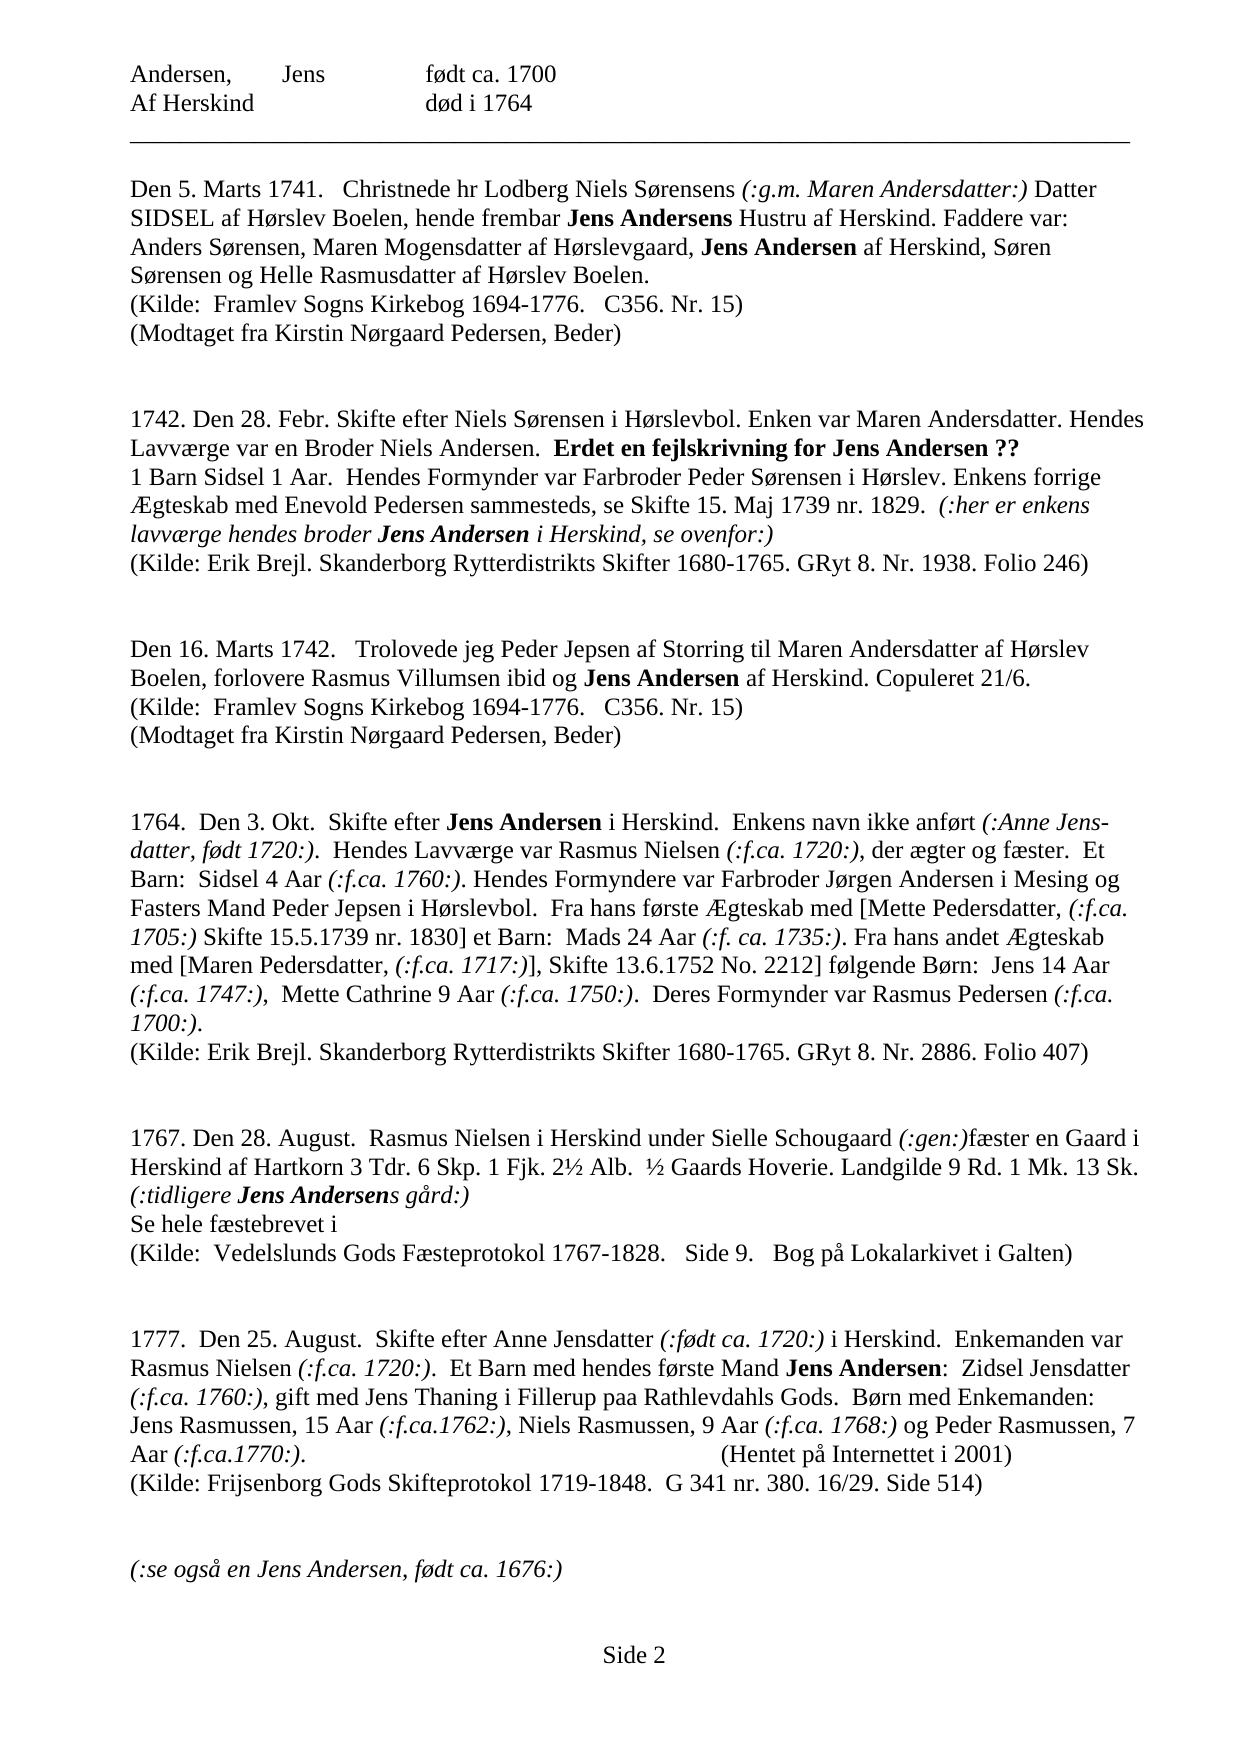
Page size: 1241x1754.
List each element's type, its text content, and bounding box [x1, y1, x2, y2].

text Se hele fæstebrevet i [130, 1209, 1146, 1238]
text (Kilde: Vedelslunds Gods Fæsteprotokol 1767-1828. Side 9. Bog på Lokalarkivet i Galten) [130, 1238, 1146, 1267]
text Den 5. Marts 1741. Christnede hr Lodberg Niels Sørensens (:g.m. Maren Andersdatter:) Datter SIDSEL af Hørslev Boelen, hende frembar Jens Andersens Hustru af Herskind. Faddere var: Anders Sørensen, Maren Mogensdatter af Hørslevgaard, Jens Andersen af Herskind, Søren Sørensen og Helle Rasmusdatter af Hørslev Boelen. [130, 174, 1146, 289]
text 1777. Den 25. August. Skifte efter Anne Jensdatter (:født ca. 1720:) i Herskind. Enkemanden var Rasmus Nielsen (:f.ca. 1720:). Et Barn med hendes første Mand Jens Andersen: Zidsel Jensdatter (:f.ca. 1760:), gift med Jens Thaning i Fillerup paa Rathlevdahls Gods. Børn med Enkemanden: Jens Rasmussen, 15 Aar (:f.ca.1762:), Niels Rasmussen, 9 Aar (:f.ca. 1768:) og Peder Rasmussen, 7 Aar (:f.ca.1770:). (Hentet på Internettet i 2001) [130, 1324, 1146, 1468]
text (Modtaget fra Kirstin Nørgaard Pedersen, Beder) [130, 720, 1146, 749]
text Andersen, Jens født ca. 1700 [130, 59, 1146, 88]
text ________________________________________________________________________________ [130, 117, 1146, 145]
text 1742. Den 28. Febr. Skifte efter Niels Sørensen i Hørslevbol. Enken var Maren Andersdatter. Hendes Lavværge var en Broder Niels Andersen. Erdet en fejlskrivning for Jens Andersen ?? [130, 404, 1146, 462]
text (Kilde: Erik Brejl. Skanderborg Rytterdistrikts Skifter 1680-1765. GRyt 8. Nr. 1938. Folio 246) [130, 548, 1146, 577]
text (Kilde: Framlev Sogns Kirkebog 1694-1776. C356. Nr. 15) [130, 289, 1146, 318]
text (Kilde: Framlev Sogns Kirkebog 1694-1776. C356. Nr. 15) [130, 692, 1146, 720]
text (Kilde: Erik Brejl. Skanderborg Rytterdistrikts Skifter 1680-1765. GRyt 8. Nr. 2886. Folio 407) [130, 1037, 1146, 1065]
text Af Herskind død i 1764 [130, 88, 1146, 117]
text (:se også en Jens Andersen, født ca. 1676:) [130, 1554, 1146, 1583]
text (Kilde: Frijsenborg Gods Skifteprotokol 1719-1848. G 341 nr. 380. 16/29. Side 514) [130, 1468, 1146, 1497]
text Side 2 [130, 1640, 1146, 1669]
text Den 16. Marts 1742. Trolovede jeg Peder Jepsen af Storring til Maren Andersdatter af Hørslev Boelen, forlovere Rasmus Villumsen ibid og Jens Andersen af Herskind. Copuleret 21/6. [130, 634, 1146, 692]
text 1764. Den 3. Okt. Skifte efter Jens Andersen i Herskind. Enkens navn ikke anført (:Anne Jens-datter, født 1720:). Hendes Lavværge var Rasmus Nielsen (:f.ca. 1720:), der ægter og fæster. Et Barn: Sidsel 4 Aar (:f.ca. 1760:). Hendes Formyndere var Farbroder Jørgen Andersen i Mesing og Fasters Mand Peder Jepsen i Hørslevbol. Fra hans første Ægteskab med [Mette Pedersdatter, (:f.ca. 1705:) Skifte 15.5.1739 nr. 1830] et Barn: Mads 24 Aar (:f. ca. 1735:). Fra hans andet Ægteskab med [Maren Pedersdatter, (:f.ca. 1717:)], Skifte 13.6.1752 No. 2212] følgende Børn: Jens 14 Aar (:f.ca. 1747:), Mette Cathrine 9 Aar (:f.ca. 1750:). Deres Formynder var Rasmus Pedersen (:f.ca. 1700:). [130, 807, 1146, 1037]
text 1 Barn Sidsel 1 Aar. Hendes Formynder var Farbroder Peder Sørensen i Hørslev. Enkens forrige Ægteskab med Enevold Pedersen sammesteds, se Skifte 15. Maj 1739 nr. 1829. (:her er enkens lavværge hendes broder Jens Andersen i Herskind, se ovenfor:) [130, 462, 1146, 548]
text (:tidligere Jens Andersens gård:) [130, 1180, 1146, 1209]
text 1767. Den 28. August. Rasmus Nielsen i Herskind under Sielle Schougaard (:gen:)fæster en Gaard i Herskind af Hartkorn 3 Tdr. 6 Skp. 1 Fjk. 2½ Alb. ½ Gaards Hoverie. Landgilde 9 Rd. 1 Mk. 13 Sk. [130, 1123, 1146, 1180]
text (Modtaget fra Kirstin Nørgaard Pedersen, Beder) [130, 318, 1146, 347]
